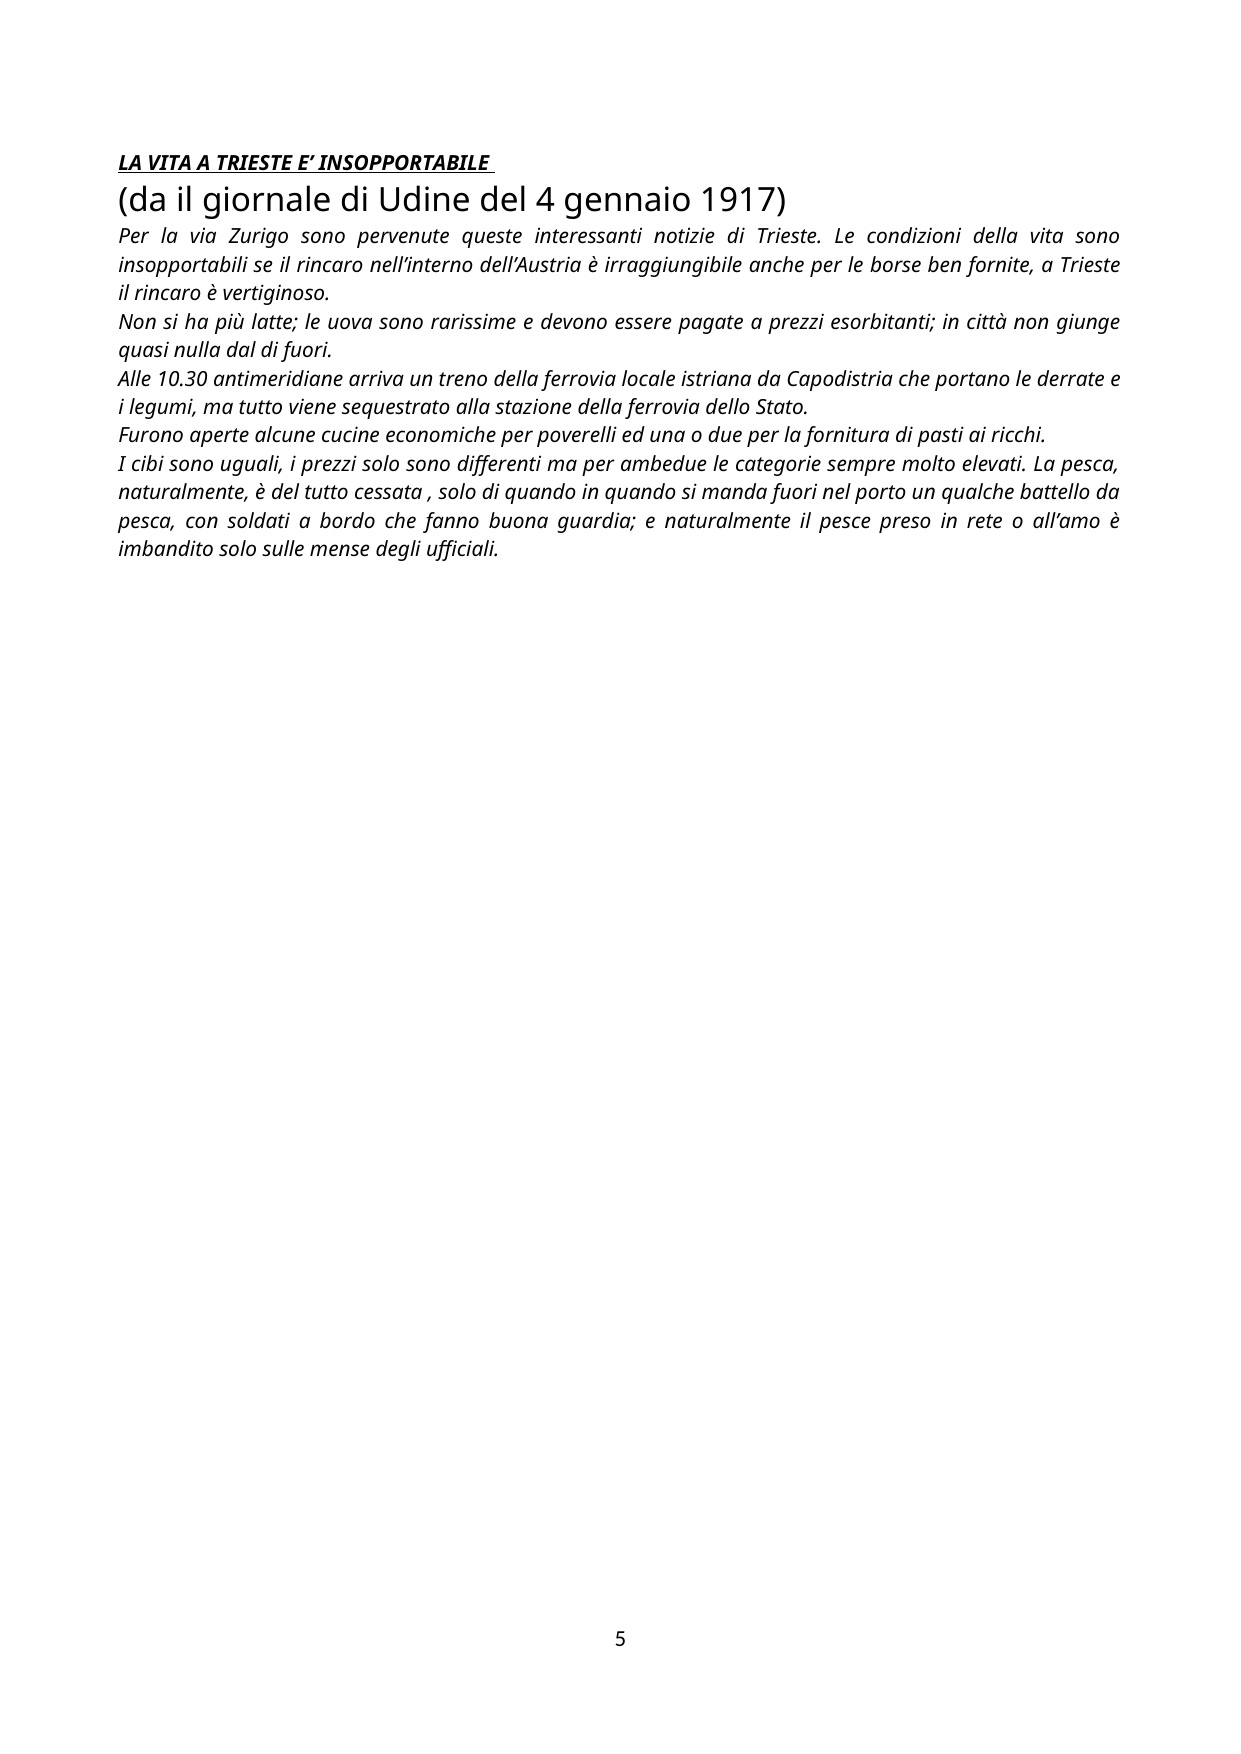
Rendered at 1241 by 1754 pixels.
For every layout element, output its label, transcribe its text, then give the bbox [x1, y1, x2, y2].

text Non si ha più latte; le uova sono rarissime e devono essere pagate a prezzi esorbitanti; in città non giunge quasi nulla dal di fuori. [118, 307, 1122, 364]
text LA VITA A TRIESTE E’ INSOPPORTABILE [118, 148, 1122, 176]
text Alle 10.30 antimeridiane arriva un treno della ferrovia locale istriana da Capodistria che portano le derrate e i legumi, ma tutto viene sequestrato alla stazione della ferrovia dello Stato. [118, 364, 1122, 421]
text (da il giornale di Udine del 4 gennaio 1917) [118, 176, 1122, 221]
text Furono aperte alcune cucine economiche per poverelli ed una o due per la fornitura di pasti ai ricchi. [118, 421, 1122, 449]
text Per la via Zurigo sono pervenute queste interessanti notizie di Trieste. Le condizioni della vita sono insopportabili se il rincaro nell’interno dell’Austria è irraggiungibile anche per le borse ben fornite, a Trieste il rincaro è vertiginoso. [118, 221, 1122, 307]
text I cibi sono uguali, i prezzi solo sono differenti ma per ambedue le categorie sempre molto elevati. La pesca, naturalmente, è del tutto cessata , solo di quando in quando si manda fuori nel porto un qualche battello da pesca, con soldati a bordo che fanno buona guardia; e naturalmente il pesce preso in rete o all’amo è imbandito solo sulle mense degli ufficiali. [118, 449, 1122, 563]
